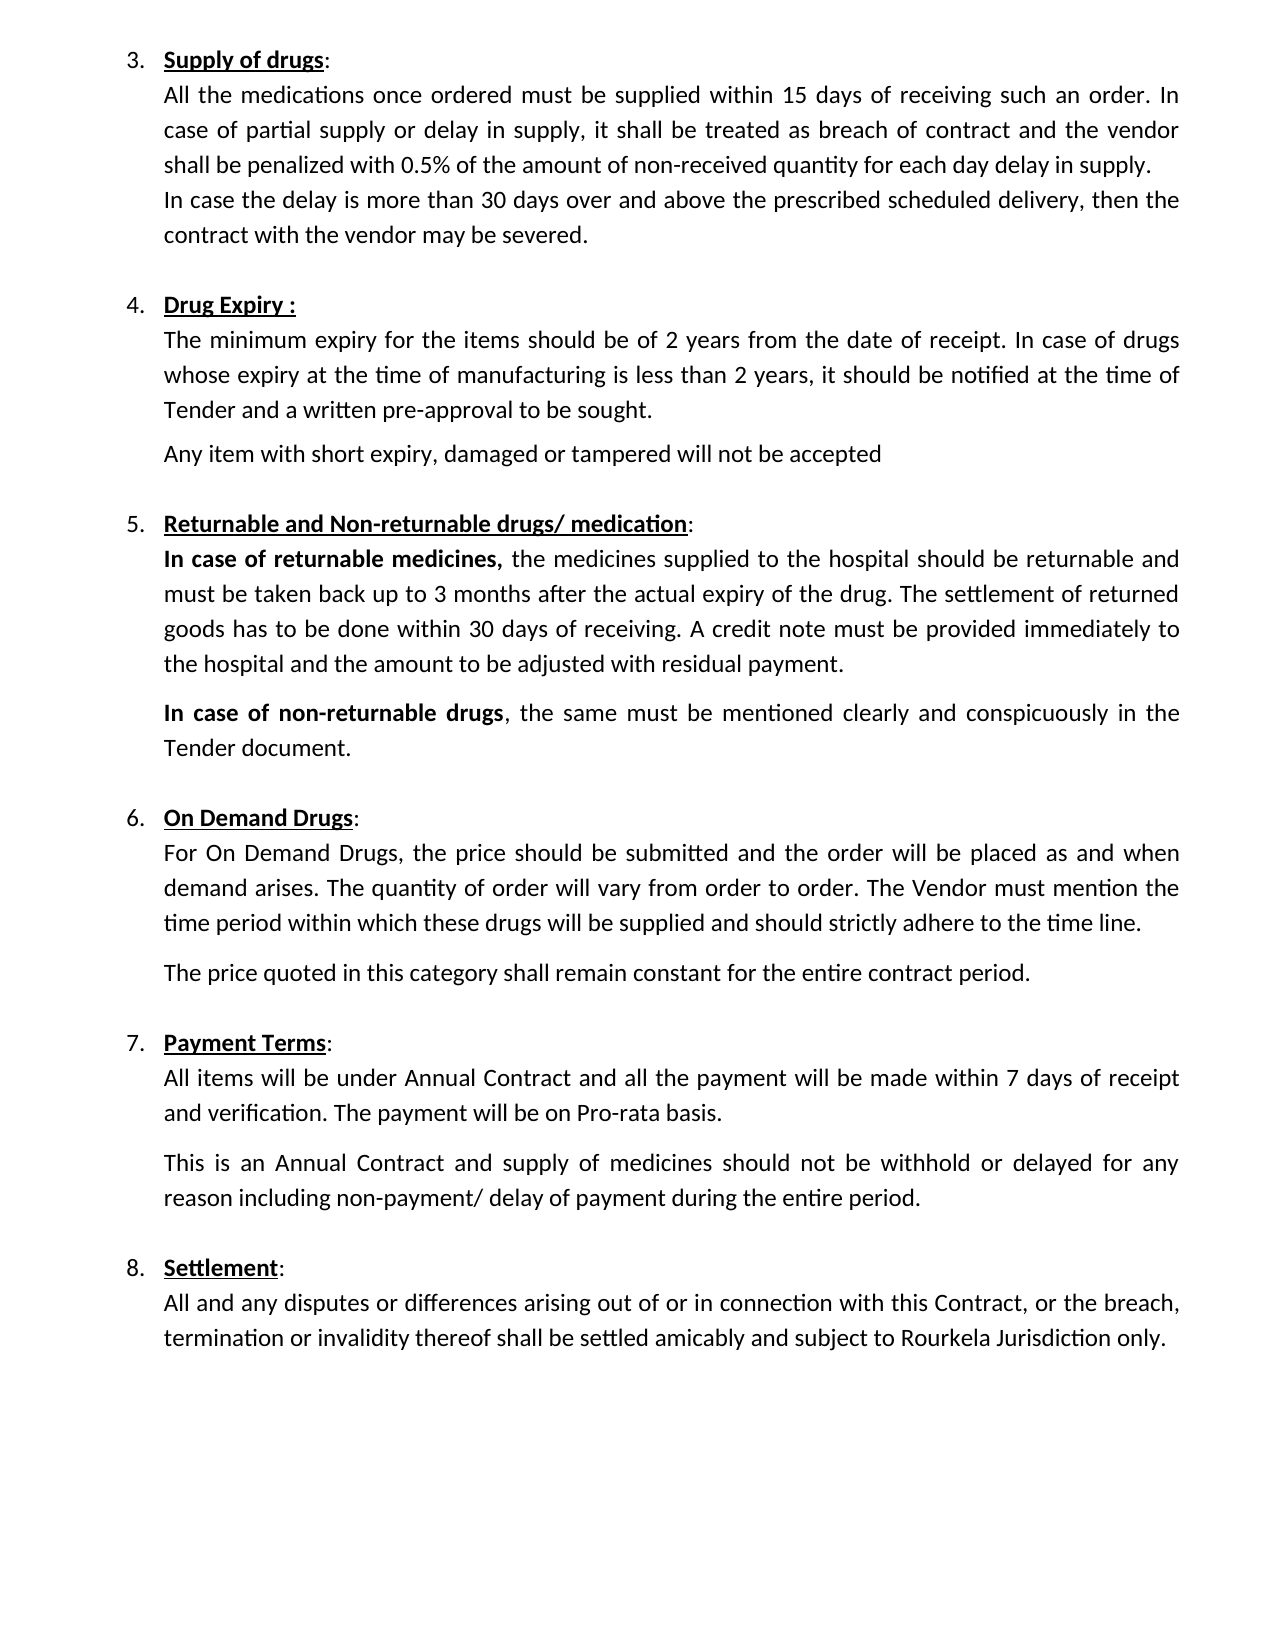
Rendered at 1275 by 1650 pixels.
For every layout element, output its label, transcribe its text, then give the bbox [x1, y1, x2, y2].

list All and any disputes or differences arising out of or in connection with this Contract, or the breach, termination or invalidity thereof shall be settled amicably and subject to Rourkela Jurisdiction only. [164, 1287, 1181, 1352]
list Any item with short expiry, damaged or tampered will not be accepted [164, 438, 1181, 468]
list All the medications once ordered must be supplied within 15 days of receiving such an order. In case of partial supply or delay in supply, it shall be treated as breach of contract and the vendor shall be penalized with 0.5% of the amount of non-received quantity for each day delay in supply. [164, 79, 1181, 180]
list On Demand Drugs: [126, 803, 1181, 833]
list For On Demand Drugs, the price should be submitted and the order will be placed as and when demand arises. The quantity of order will vary from order to order. The Vendor must mention the time period within which these drugs will be supplied and should strictly adhere to the time line. [164, 838, 1181, 938]
list In case the delay is more than 30 days over and above the prescribed scheduled delivery, then the contract with the vendor may be severed. [164, 184, 1181, 250]
list Payment Terms: [126, 1027, 1181, 1058]
list In case of non-returnable drugs, the same must be mentioned clearly and conspicuously in the Tender document. [164, 698, 1181, 763]
list All items will be under Annual Contract and all the payment will be made within 7 days of receipt and verification. The payment will be on Pro-rata basis. [164, 1062, 1181, 1128]
list Settlement: [126, 1252, 1181, 1282]
list This is an Annual Contract and supply of medicines should not be withhold or delayed for any reason including non-payment/ delay of payment during the entire period. [164, 1147, 1181, 1212]
list The price quoted in this category shall remain constant for the entire contract period. [164, 957, 1181, 988]
list Returnable and Non-returnable drugs/ medication: [126, 508, 1181, 538]
list Drug Expiry : [126, 289, 1181, 320]
list The minimum expiry for the items should be of 2 years from the date of receipt. In case of drugs whose expiry at the time of manufacturing is less than 2 years, it should be notified at the time of Tender and a written pre-approval to be sought. [164, 324, 1181, 425]
list Supply of drugs: [126, 44, 1181, 75]
list In case of returnable medicines, the medicines supplied to the hospital should be returnable and must be taken back up to 3 months after the actual expiry of the drug. The settlement of returned goods has to be done within 30 days of receiving. A credit note must be provided immediately to the hospital and the amount to be adjusted with residual payment. [164, 543, 1181, 678]
